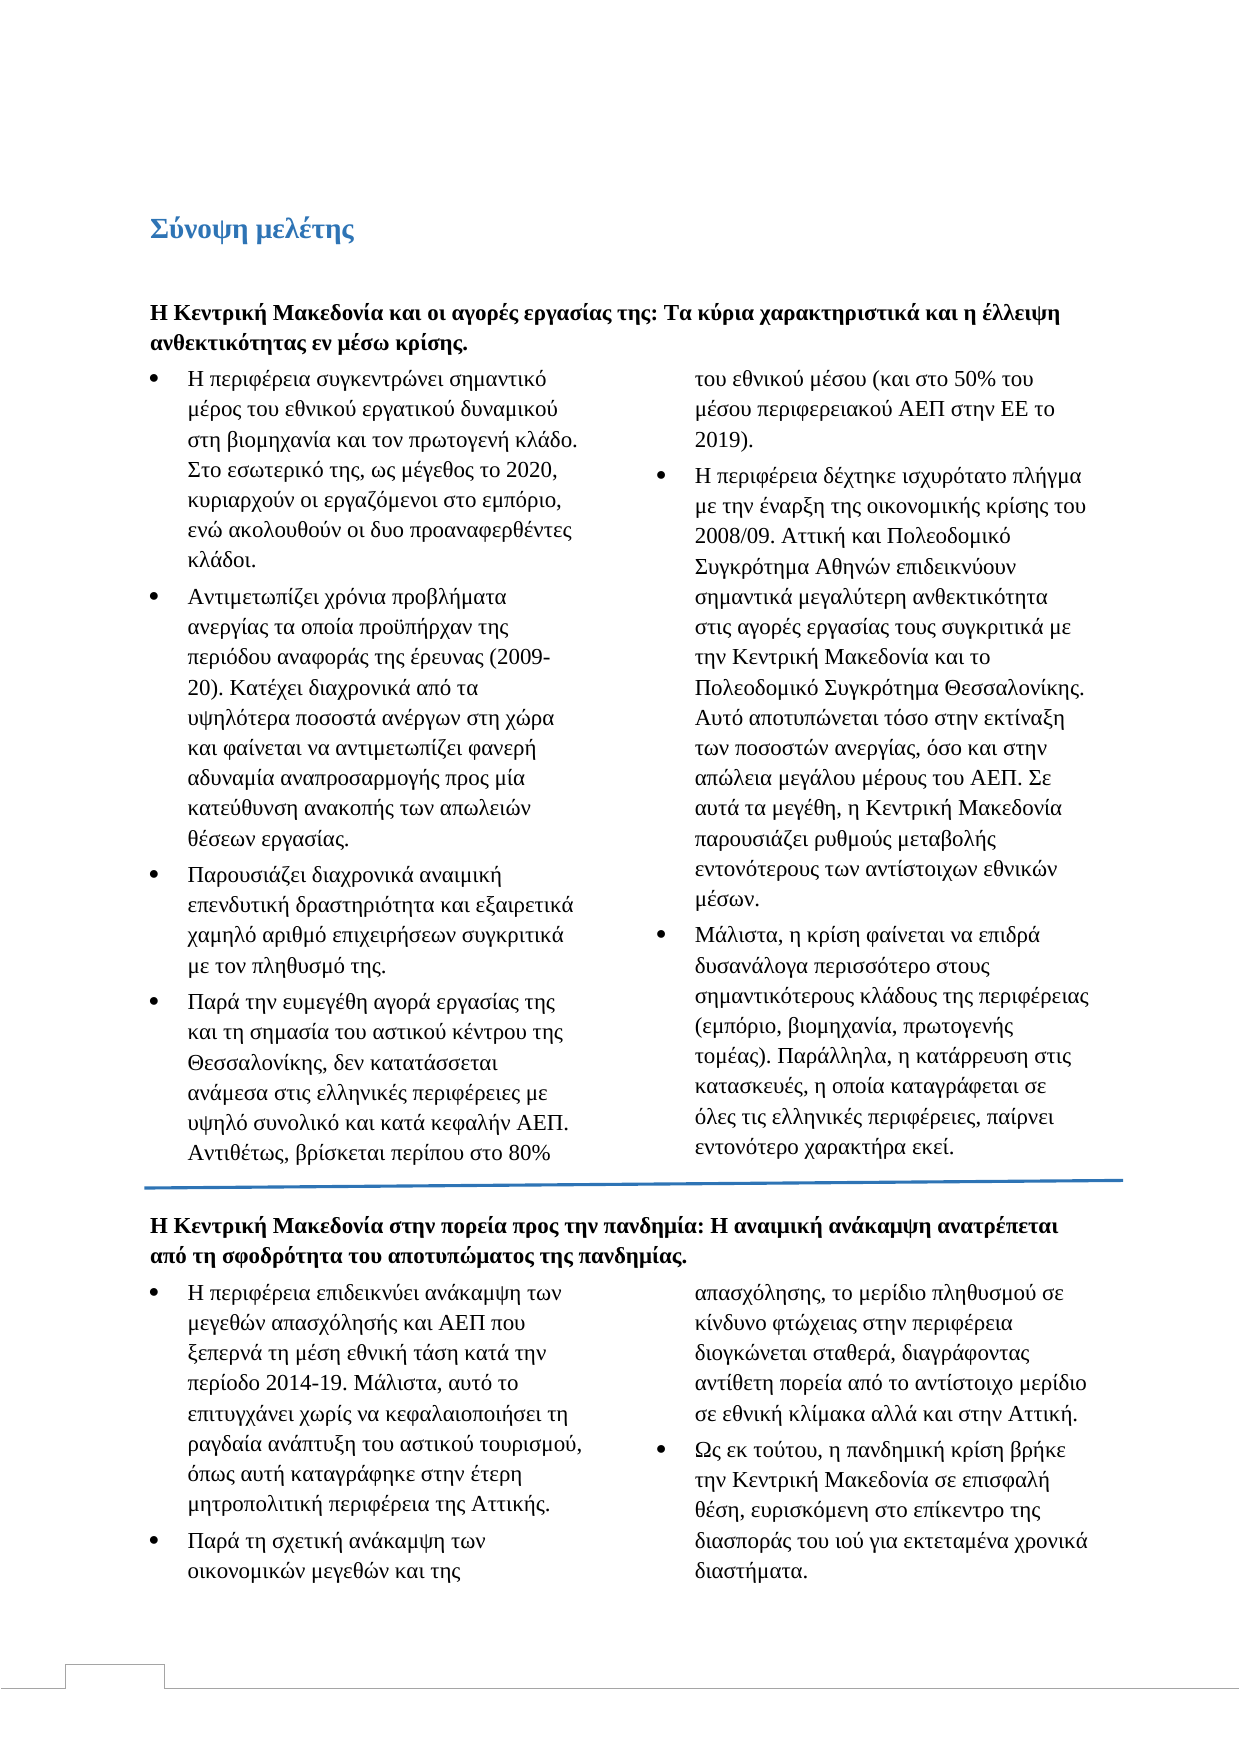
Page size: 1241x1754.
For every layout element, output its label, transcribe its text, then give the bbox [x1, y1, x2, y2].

list Η περιφέρεια επιδεικνύει ανάκαμψη των μεγεθών απασχόλησής και ΑΕΠ που ξεπερνά τη μέση εθνική τάση κατά την περίοδο 2014-19. Μάλιστα, αυτό το επιτυγχάνει χωρίς να κεφαλαιοποιήσει τη ραγδαία ανάπτυξη του αστικού τουρισμού, όπως αυτή καταγράφηκε στην έτερη μητροπολιτική περιφέρεια της Αττικής. [150, 1279, 583, 1517]
list Η περιφέρεια συγκεντρώνει σημαντικό μέρος του εθνικού εργατικού δυναμικού στη βιομηχανία και τον πρωτογενή κλάδο. Στο εσωτερικό της, ως μέγεθος το 2020, κυριαρχούν οι εργαζόμενοι στο εμπόριο, ενώ ακολουθούν οι δυο προαναφερθέντες κλάδοι. [150, 365, 583, 573]
list Αντιμετωπίζει χρόνια προβλήματα ανεργίας τα οποία προϋπήρχαν της περιόδου αναφοράς της έρευνας (2009-20). Κατέχει διαχρονικά από τα υψηλότερα ποσοστά ανέργων στη χώρα και φαίνεται να αντιμετωπίζει φανερή αδυναμία αναπροσαρμογής προς μία κατεύθυνση ανακοπής των απωλειών θέσεων εργασίας. [150, 583, 583, 851]
list Παρά την ευμεγέθη αγορά εργασίας της και τη σημασία του αστικού κέντρου της Θεσσαλονίκης, δεν κατατάσσεται ανάμεσα στις ελληνικές περιφέρειες με υψηλό συνολικό και κατά κεφαλήν ΑΕΠ. Αντιθέτως, βρίσκεται περίπου στο 80% του εθνικού μέσου (και στο 50% του μέσου περιφερειακού ΑΕΠ στην ΕΕ το 2019). [150, 988, 583, 1166]
list Ως εκ τούτου, η πανδημική κρίση βρήκε την Κεντρική Μακεδονία σε επισφαλή θέση, ευρισκόμενη στο επίκεντρο της διασποράς του ιού για εκτεταμένα χρονικά διαστήματα. [657, 1436, 1090, 1583]
list Παρουσιάζει διαχρονικά αναιμική επενδυτική δραστηριότητα και εξαιρετικά χαμηλό αριθμό επιχειρήσεων συγκριτικά με τον πληθυσμό της. [150, 861, 583, 978]
list Παρά την ευμεγέθη αγορά εργασίας της και τη σημασία του αστικού κέντρου της Θεσσαλονίκης, δεν κατατάσσεται ανάμεσα στις ελληνικές περιφέρειες με υψηλό συνολικό και κατά κεφαλήν ΑΕΠ. Αντιθέτως, βρίσκεται περίπου στο 80% του εθνικού μέσου (και στο 50% του μέσου περιφερειακού ΑΕΠ στην ΕΕ το 2019). [657, 365, 1090, 452]
list Η περιφέρεια δέχτηκε ισχυρότατο πλήγμα με την έναρξη της οικονομικής κρίσης του 2008/09. Αττική και Πολεοδομικό Συγκρότημα Αθηνών επιδεικνύουν σημαντικά μεγαλύτερη ανθεκτικότητα στις αγορές εργασίας τους συγκριτικά με την Κεντρική Μακεδονία και το Πολεοδομικό Συγκρότημα Θεσσαλονίκης. Αυτό αποτυπώνεται τόσο στην εκτίναξη των ποσοστών ανεργίας, όσο και στην απώλεια μεγάλου μέρους του ΑΕΠ. Σε αυτά τα μεγέθη, η Κεντρική Μακεδονία παρουσιάζει ρυθμούς μεταβολής εντονότερους των αντίστοιχων εθνικών μέσων. [657, 462, 1090, 911]
subtitle Σύνοψη μελέτης [150, 211, 1090, 245]
text Η Κεντρική Μακεδονία στην πορεία προς την πανδημία: Η αναιμική ανάκαμψη ανατρέπεται από τη σφοδρότητα του αποτυπώματος της πανδημίας. [150, 1212, 1090, 1269]
list Παρά τη σχετική ανάκαμψη των οικονομικών μεγεθών και της απασχόλησης, το μερίδιο πληθυσμού σε κίνδυνο φτώχειας στην περιφέρεια διογκώνεται σταθερά, διαγράφοντας αντίθετη πορεία από το αντίστοιχο μερίδιο σε εθνική κλίμακα αλλά και στην Αττική. [150, 1527, 583, 1583]
list Μάλιστα, η κρίση φαίνεται να επιδρά δυσανάλογα περισσότερο στους σημαντικότερους κλάδους της περιφέρειας (εμπόριο, βιομηχανία, πρωτογενής τομέας). Παράλληλα, η κατάρρευση στις κατασκευές, η οποία καταγράφεται σε όλες τις ελληνικές περιφέρειες, παίρνει εντονότερο χαρακτήρα εκεί. [657, 922, 1090, 1159]
text Η Κεντρική Μακεδονία και οι αγορές εργασίας της: Τα κύρια χαρακτηριστικά και η έλλειψη ανθεκτικότητας εν μέσω κρίσης. [150, 299, 1090, 355]
list Παρά τη σχετική ανάκαμψη των οικονομικών μεγεθών και της απασχόλησης, το μερίδιο πληθυσμού σε κίνδυνο φτώχειας στην περιφέρεια διογκώνεται σταθερά, διαγράφοντας αντίθετη πορεία από το αντίστοιχο μερίδιο σε εθνική κλίμακα αλλά και στην Αττική. [657, 1279, 1090, 1426]
